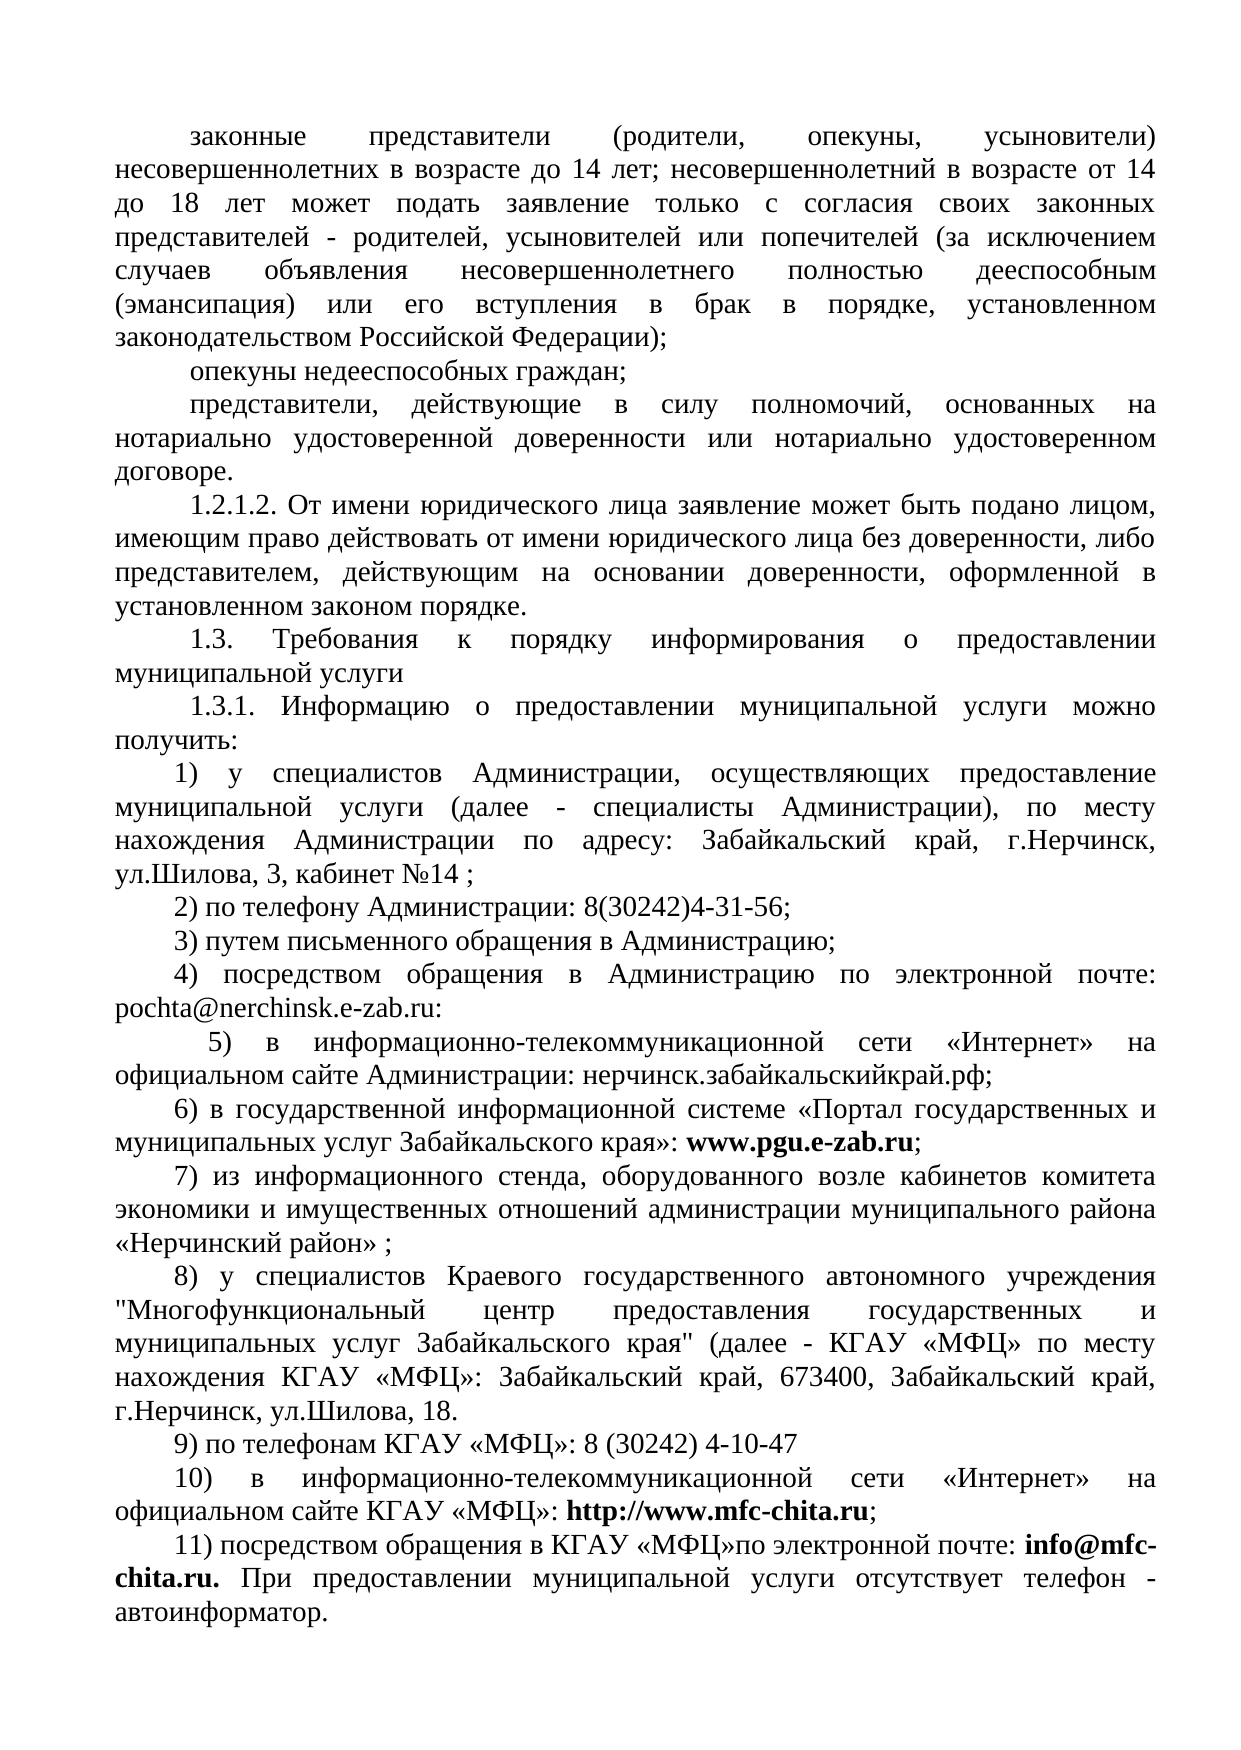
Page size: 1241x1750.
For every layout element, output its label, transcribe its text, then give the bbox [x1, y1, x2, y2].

text 5) в информационно-телекоммуникационной сети «Интернет» на официальном сайте Администрации: нерчинск.забайкальскийкрай.рф; [114, 1024, 1157, 1091]
text 3) путем письменного обращения в Администрацию; [114, 923, 1157, 957]
text 2) по телефону Администрации: 8(30242)4-31-56; [114, 889, 1157, 923]
text 10) в информационно-телекоммуникационной сети «Интернет» на официальном сайте КГАУ «МФЦ»: http://www.mfc-chita.ru; [114, 1460, 1157, 1527]
text законные представители (родители, опекуны, усыновители) несовершеннолетних в возрасте до 14 лет; несовершеннолетний в возрасте от 14 до 18 лет может подать заявление только с согласия своих законных представителей - родителей, усыновителей или попечителей (за исключением случаев объявления несовершеннолетнего полностью дееспособным (эмансипация) или его вступления в брак в порядке, установленном законодательством Российской Федерации); [114, 118, 1157, 353]
text 7) из информационного стенда, оборудованного возле кабинетов комитета экономики и имущественных отношений администрации муниципального района «Нерчинский район» ; [114, 1158, 1157, 1258]
text представители, действующие в силу полномочий, основанных на нотариально удостоверенной доверенности или нотариально удостоверенном договоре. [114, 386, 1157, 487]
text 6) в государственной информационной системе «Портал государственных и муниципальных услуг Забайкальского края»: www.pgu.e-zab.ru; [114, 1091, 1157, 1158]
text 4) посредством обращения в Администрацию по электронной почте: pochta@nerchinsk.e-zab.ru: [114, 957, 1157, 1024]
text 11) посредством обращения в КГАУ «МФЦ»по электронной почте: info@mfc-chita.ru. При предоставлении муниципальной услуги отсутствует телефон - автоинформатор. [114, 1527, 1157, 1627]
text 9) по телефонам КГАУ «МФЦ»: 8 (30242) 4-10-47 [114, 1426, 1157, 1460]
text 1) у специалистов Администрации, осуществляющих предоставление муниципальной услуги (далее - специалисты Администрации), по месту нахождения Администрации по адресу: Забайкальский край, г.Нерчинск, ул.Шилова, 3, кабинет №14 ; [114, 755, 1157, 889]
text опекуны недееспособных граждан; [114, 353, 1157, 386]
text 8) у специалистов Краевого государственного автономного учреждения "Многофункциональный центр предоставления государственных и муниципальных услуг Забайкальского края" (далее - КГАУ «МФЦ» по месту нахождения КГАУ «МФЦ»: Забайкальский край, 673400, Забайкальский край, г.Нерчинск, ул.Шилова, 18. [114, 1258, 1157, 1426]
text 1.2.1.2. От имени юридического лица заявление может быть подано лицом, имеющим право действовать от имени юридического лица без доверенности, либо представителем, действующим на основании доверенности, оформленной в установленном законом порядке. [114, 487, 1157, 621]
text 1.3. Требования к порядку информирования о предоставлении муниципальной услуги [114, 621, 1157, 688]
text 1.3.1. Информацию о предоставлении муниципальной услуги можно получить: [114, 688, 1157, 755]
